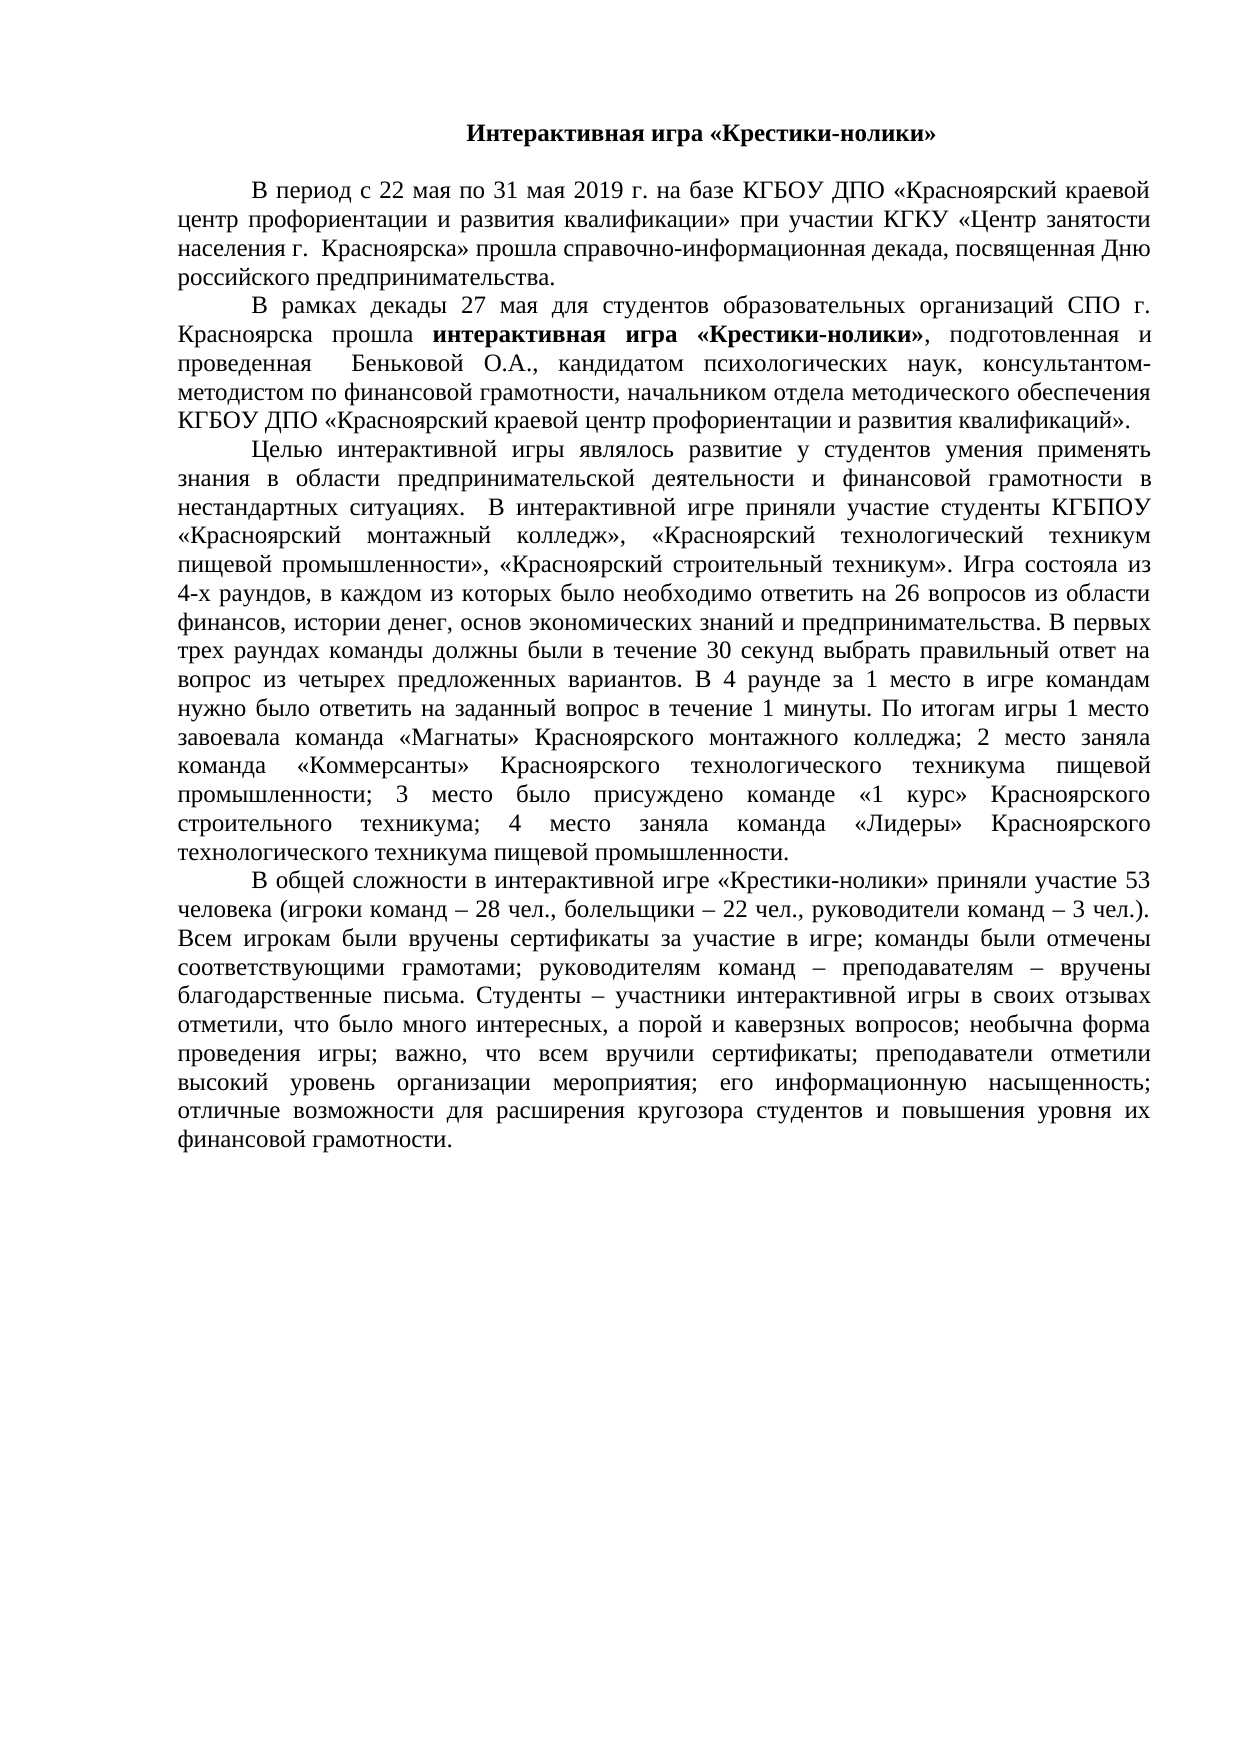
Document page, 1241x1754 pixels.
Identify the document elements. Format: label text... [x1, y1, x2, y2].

text В общей сложности в интерактивной игре «Крестики-нолики» приняли участие 53 человека (игроки команд – 28 чел., болельщики – 22 чел., руководители команд – 3 чел.). Всем игрокам были вручены сертификаты за участие в игре; команды были отмечены соответствующими грамотами; руководителям команд – преподавателям – вручены благодарственные письма. Студенты – участники интерактивной игры в своих отзывах отметили, что было много интересных, а порой и каверзных вопросов; необычна форма проведения игры; важно, что всем вручили сертификаты; преподаватели отметили высокий уровень организации мероприятия; его информационную насыщенность; отличные возможности для расширения кругозора студентов и повышения уровня их финансовой грамотности. [177, 866, 1152, 1153]
text В рамках декады 27 мая для студентов образовательных организаций СПО г. Красноярска прошла интерактивная игра «Крестики-нолики», подготовленная и проведенная Беньковой О.А., кандидатом психологических наук, консультантом-методистом по финансовой грамотности, начальником отдела методического обеспечения КГБОУ ДПО «Красноярский краевой центр профориентации и развития квалификаций». [177, 291, 1152, 434]
text Целью интерактивной игры являлось развитие у студентов умения применять знания в области предпринимательской деятельности и финансовой грамотности в нестандартных ситуациях. В интерактивной игре приняли участие студенты КГБПОУ «Красноярский монтажный колледж», «Красноярский технологический техникум пищевой промышленности», «Красноярский строительный техникум». Игра состояла из 4-х раундов, в каждом из которых было необходимо ответить на 26 вопросов из области финансов, истории денег, основ экономических знаний и предпринимательства. В первых трех раундах команды должны были в течение 30 секунд выбрать правильный ответ на вопрос из четырех предложенных вариантов. В 4 раунде за 1 место в игре командам нужно было ответить на заданный вопрос в течение 1 минуты. По итогам игры 1 место завоевала команда «Магнаты» Красноярского монтажного колледжа; 2 место заняла команда «Коммерсанты» Красноярского технологического техникума пищевой промышленности; 3 место было присуждено команде «1 курс» Красноярского строительного техникума; 4 место заняла команда «Лидеры» Красноярского технологического техникума пищевой промышленности. [177, 434, 1152, 866]
text В период с 22 мая по 31 мая 2019 г. на базе КГБОУ ДПО «Красноярский краевой центр профориентации и развития квалификации» при участии КГКУ «Центр занятости населения г. Красноярска» прошла справочно-информационная декада, посвященная Дню российского предпринимательства. [177, 176, 1152, 291]
text Интерактивная игра «Крестики-нолики» [177, 118, 1152, 147]
